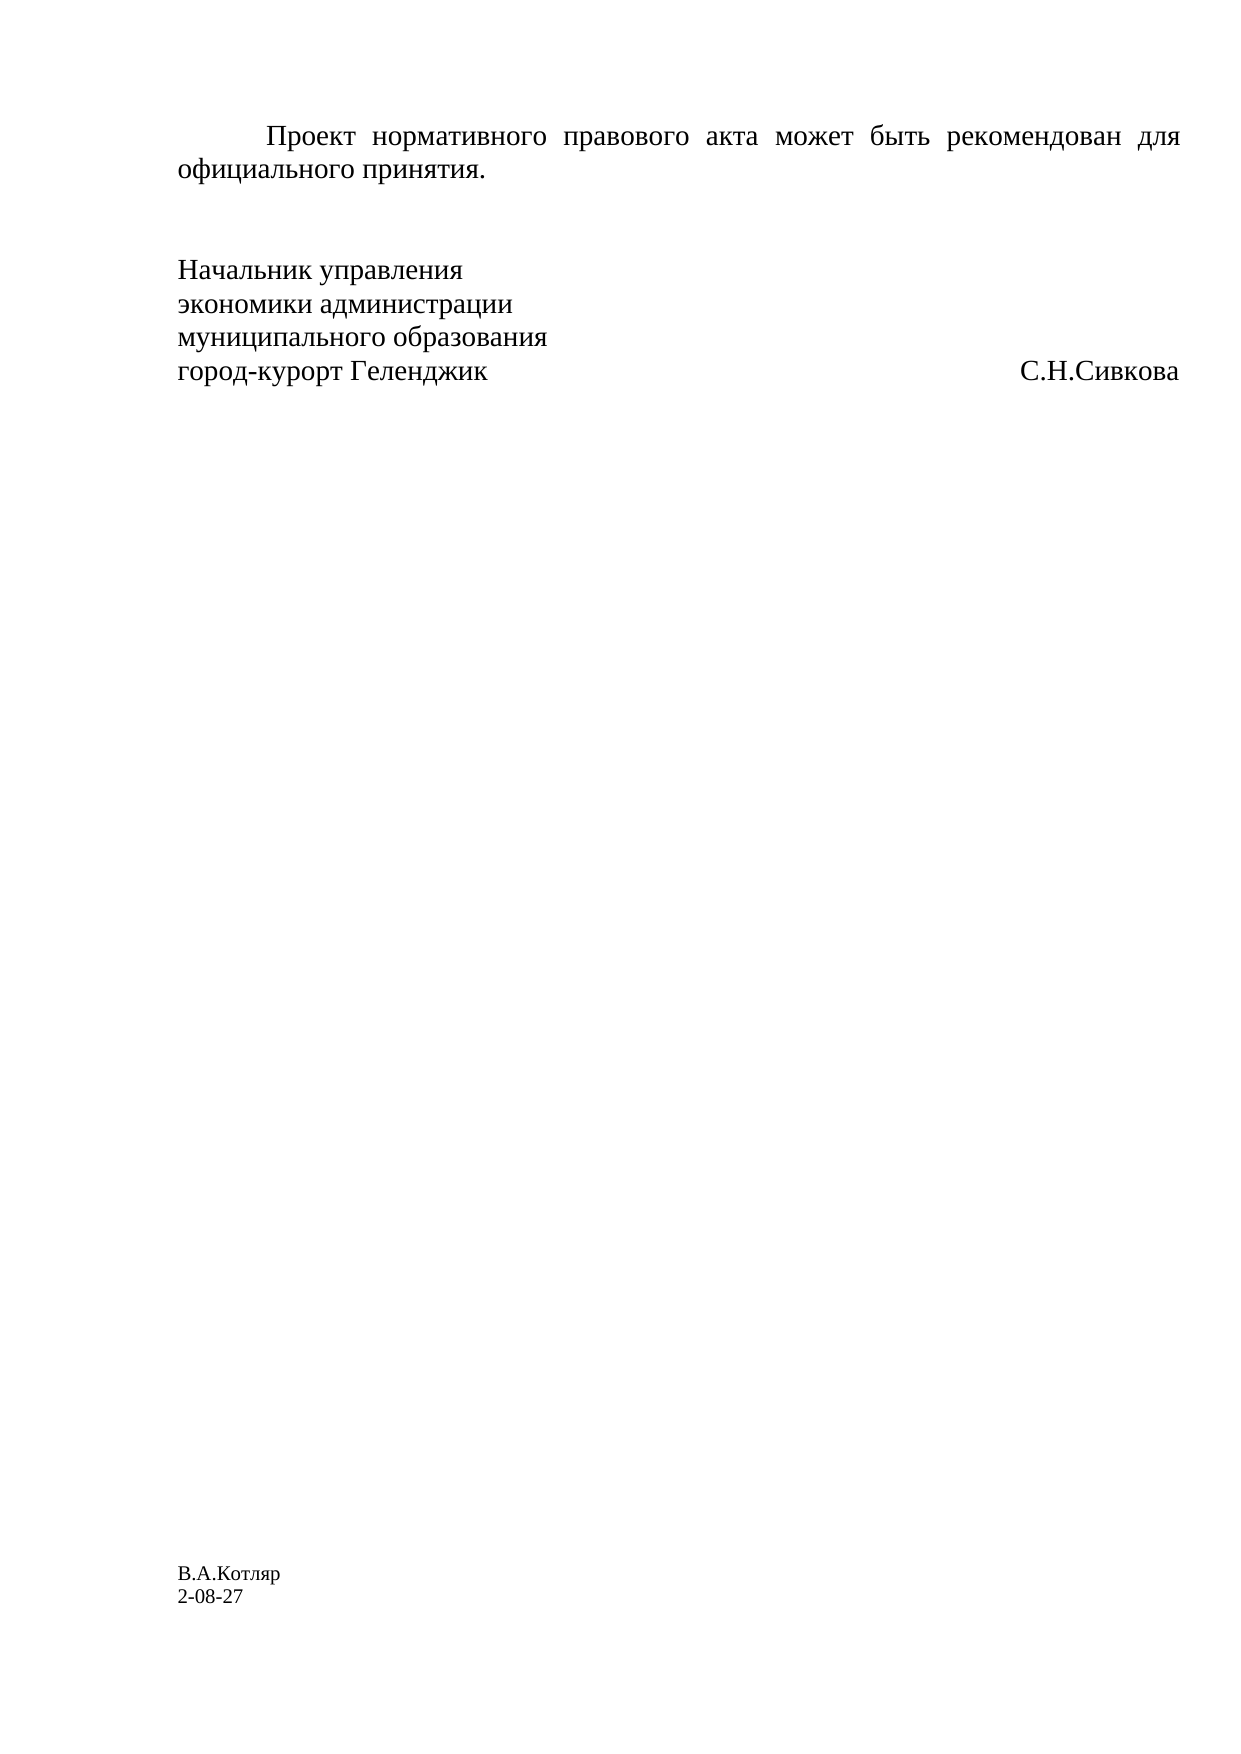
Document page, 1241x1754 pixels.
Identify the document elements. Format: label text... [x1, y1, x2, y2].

text Начальник управления [177, 252, 1181, 286]
text муниципального образования [177, 319, 1181, 353]
text экономики администрации [177, 286, 1181, 319]
text В.А.Котляр [177, 1560, 1181, 1584]
text город-курорт Геленджик С.Н.Сивкова [177, 353, 1181, 386]
text 2-08-27 [177, 1584, 1181, 1608]
text Проект нормативного правового акта может быть рекомендован для официального принятия. [177, 118, 1181, 185]
